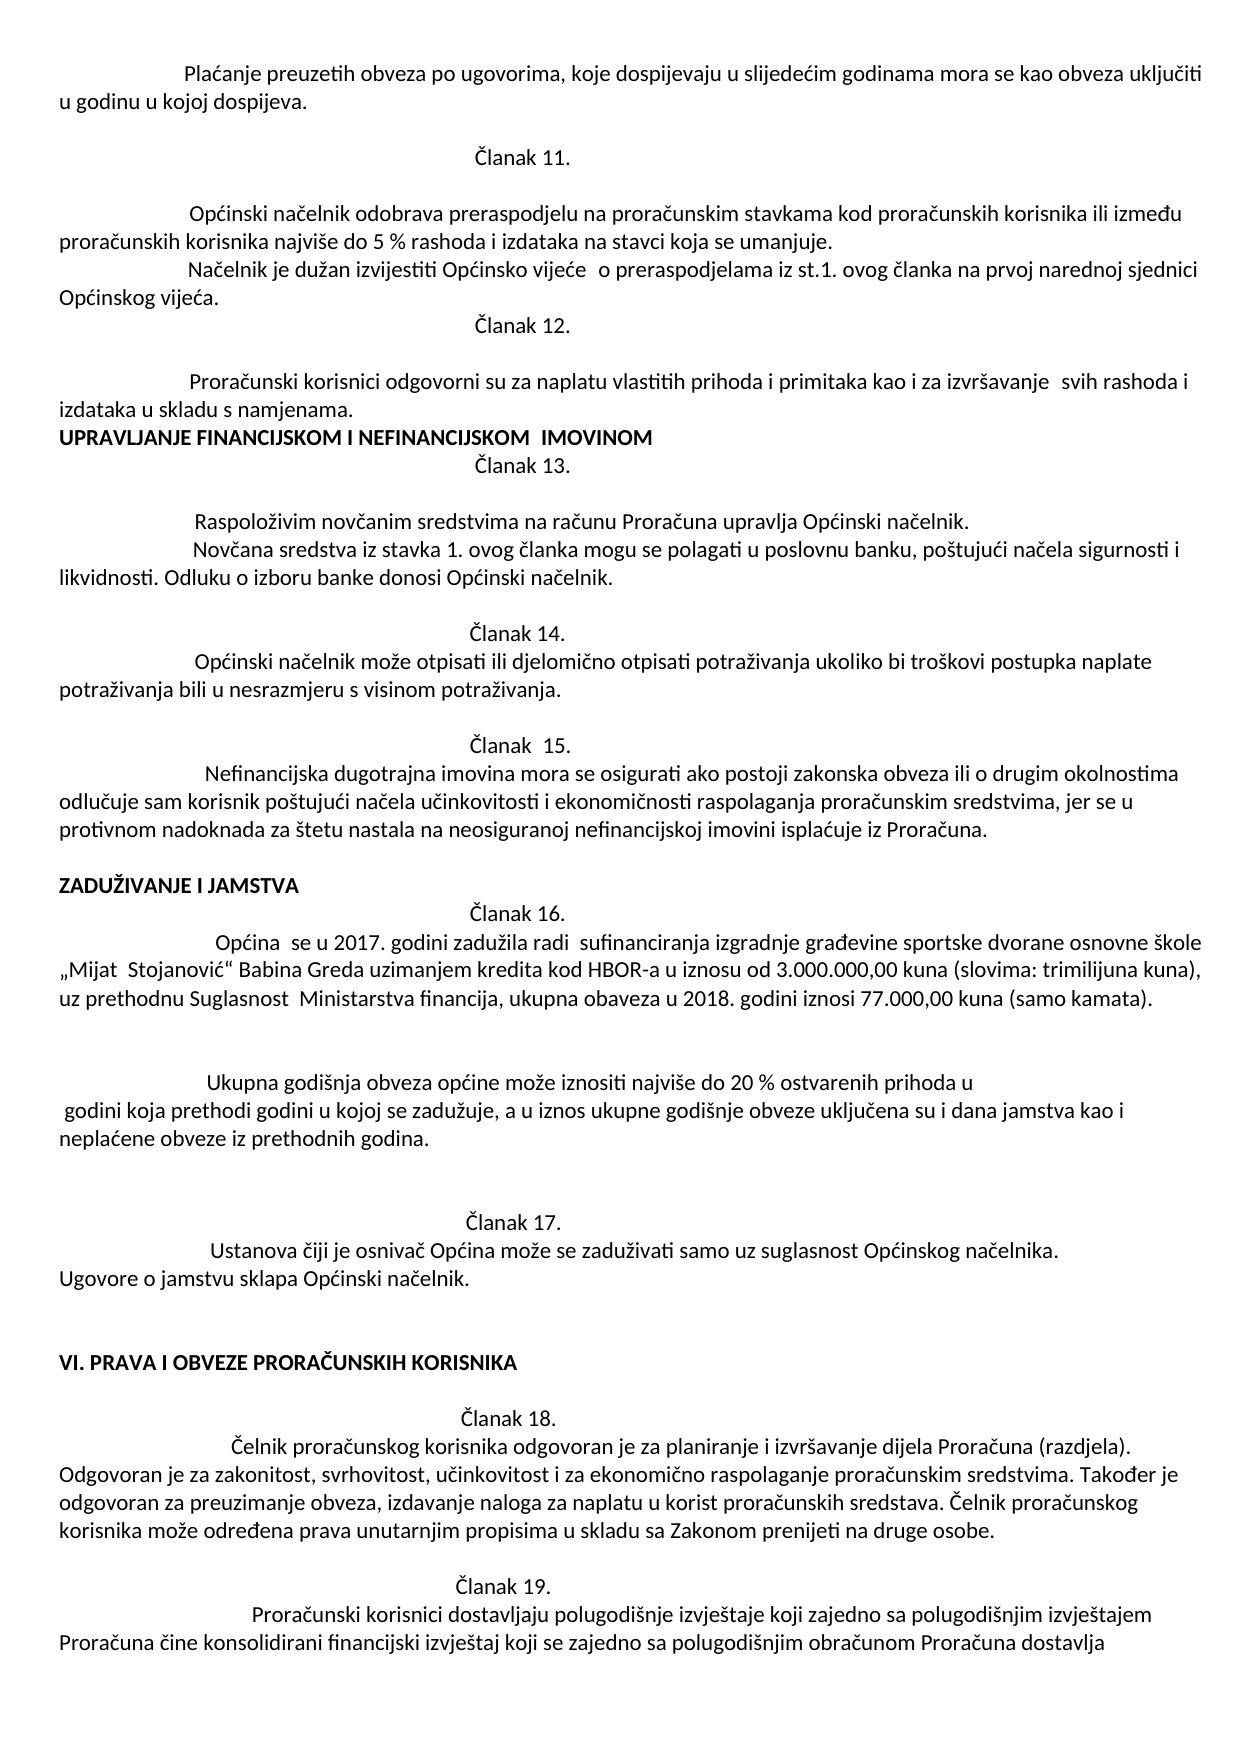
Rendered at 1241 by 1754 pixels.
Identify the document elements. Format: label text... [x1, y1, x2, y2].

text Raspoloživim novčanim sredstvima na računu Proračuna upravlja Općinski načelnik. [59, 507, 1211, 535]
text Članak 13. [59, 451, 1211, 479]
text Članak 11. [59, 143, 1211, 171]
text godini koja prethodi godini u kojoj se zadužuje, a u iznos ukupne godišnje obveze uključena su i dana jamstva kao i neplaćene obveze iz prethodnih godina. [59, 1096, 1211, 1152]
text Općinski načelnik odobrava preraspodjelu na proračunskim stavkama kod proračunskih korisnika ili između proračunskih korisnika najviše do 5 % rashoda i izdataka na stavci koja se umanjuje. [59, 199, 1211, 255]
text Novčana sredstva iz stavka 1. ovog članka mogu se polagati u poslovnu banku, poštujući načela sigurnosti i likvidnosti. Odluku o izboru banke donosi Općinski načelnik. [59, 535, 1211, 591]
text Ustanova čiji je osnivač Općina može se zaduživati samo uz suglasnost Općinskog načelnika. [59, 1236, 1211, 1264]
text Članak 16. [59, 899, 1211, 928]
text Članak 12. [59, 311, 1211, 339]
text Članak 19. [59, 1572, 1211, 1600]
text Općina se u 2017. godini zadužila radi sufinanciranja izgradnje građevine sportske dvorane osnovne škole „Mijat Stojanović“ Babina Greda uzimanjem kredita kod HBOR-a u iznosu od 3.000.000,00 kuna (slovima: trimilijuna kuna), uz prethodnu Suglasnost Ministarstva financija, ukupna obaveza u 2018. godini iznosi 77.000,00 kuna (samo kamata). [59, 928, 1211, 1012]
text Nefinancijska dugotrajna imovina mora se osigurati ako postoji zakonska obveza ili o drugim okolnostima odlučuje sam korisnik poštujući načela učinkovitosti i ekonomičnosti raspolaganja proračunskim sredstvima, jer se u protivnom nadoknada za štetu nastala na neosiguranoj nefinancijskoj imovini isplaćuje iz Proračuna. [59, 759, 1211, 843]
text ZADUŽIVANJE I JAMSTVA [59, 872, 1211, 899]
text Načelnik je dužan izvijestiti Općinsko vijeće o preraspodjelama iz st.1. ovog članka na prvoj narednoj sjednici Općinskog vijeća. [59, 255, 1211, 311]
text Općinski načelnik može otpisati ili djelomično otpisati potraživanja ukoliko bi troškovi postupka naplate potraživanja bili u nesrazmjeru s visinom potraživanja. [59, 647, 1211, 703]
text Članak 18. [59, 1404, 1211, 1432]
text Članak 14. [59, 619, 1211, 647]
text Čelnik proračunskog korisnika odgovoran je za planiranje i izvršavanje dijela Proračuna (razdjela). Odgovoran je za zakonitost, svrhovitost, učinkovitost i za ekonomično raspolaganje proračunskim sredstvima. Također je odgovoran za preuzimanje obveza, izdavanje naloga za naplatu u korist proračunskih sredstava. Čelnik proračunskog korisnika može određena prava unutarnjim propisima u skladu sa Zakonom prenijeti na druge osobe. [59, 1432, 1211, 1544]
text VI. PRAVA I OBVEZE PRORAČUNSKIH KORISNIKA [59, 1348, 1211, 1376]
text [59, 1600, 1211, 1656]
text Ugovore o jamstvu sklapa Općinski načelnik. [59, 1264, 1211, 1292]
text Proračunski korisnici odgovorni su za naplatu vlastitih prihoda i primitaka kao i za izvršavanje svih rashoda i izdataka u skladu s namjenama. [59, 367, 1211, 423]
text Plaćanje preuzetih obveza po ugovorima, koje dospijevaju u slijedećim godinama mora se kao obveza uključiti u godinu u kojoj dospijeva. [59, 59, 1211, 115]
text Ukupna godišnja obveza općine može iznositi najviše do 20 % ostvarenih prihoda u [133, 1068, 1211, 1096]
text Članak 17. [59, 1208, 1211, 1236]
text UPRAVLJANJE FINANCIJSKOM I NEFINANCIJSKOM IMOVINOM [59, 423, 1211, 451]
text Članak 15. [59, 731, 1211, 759]
